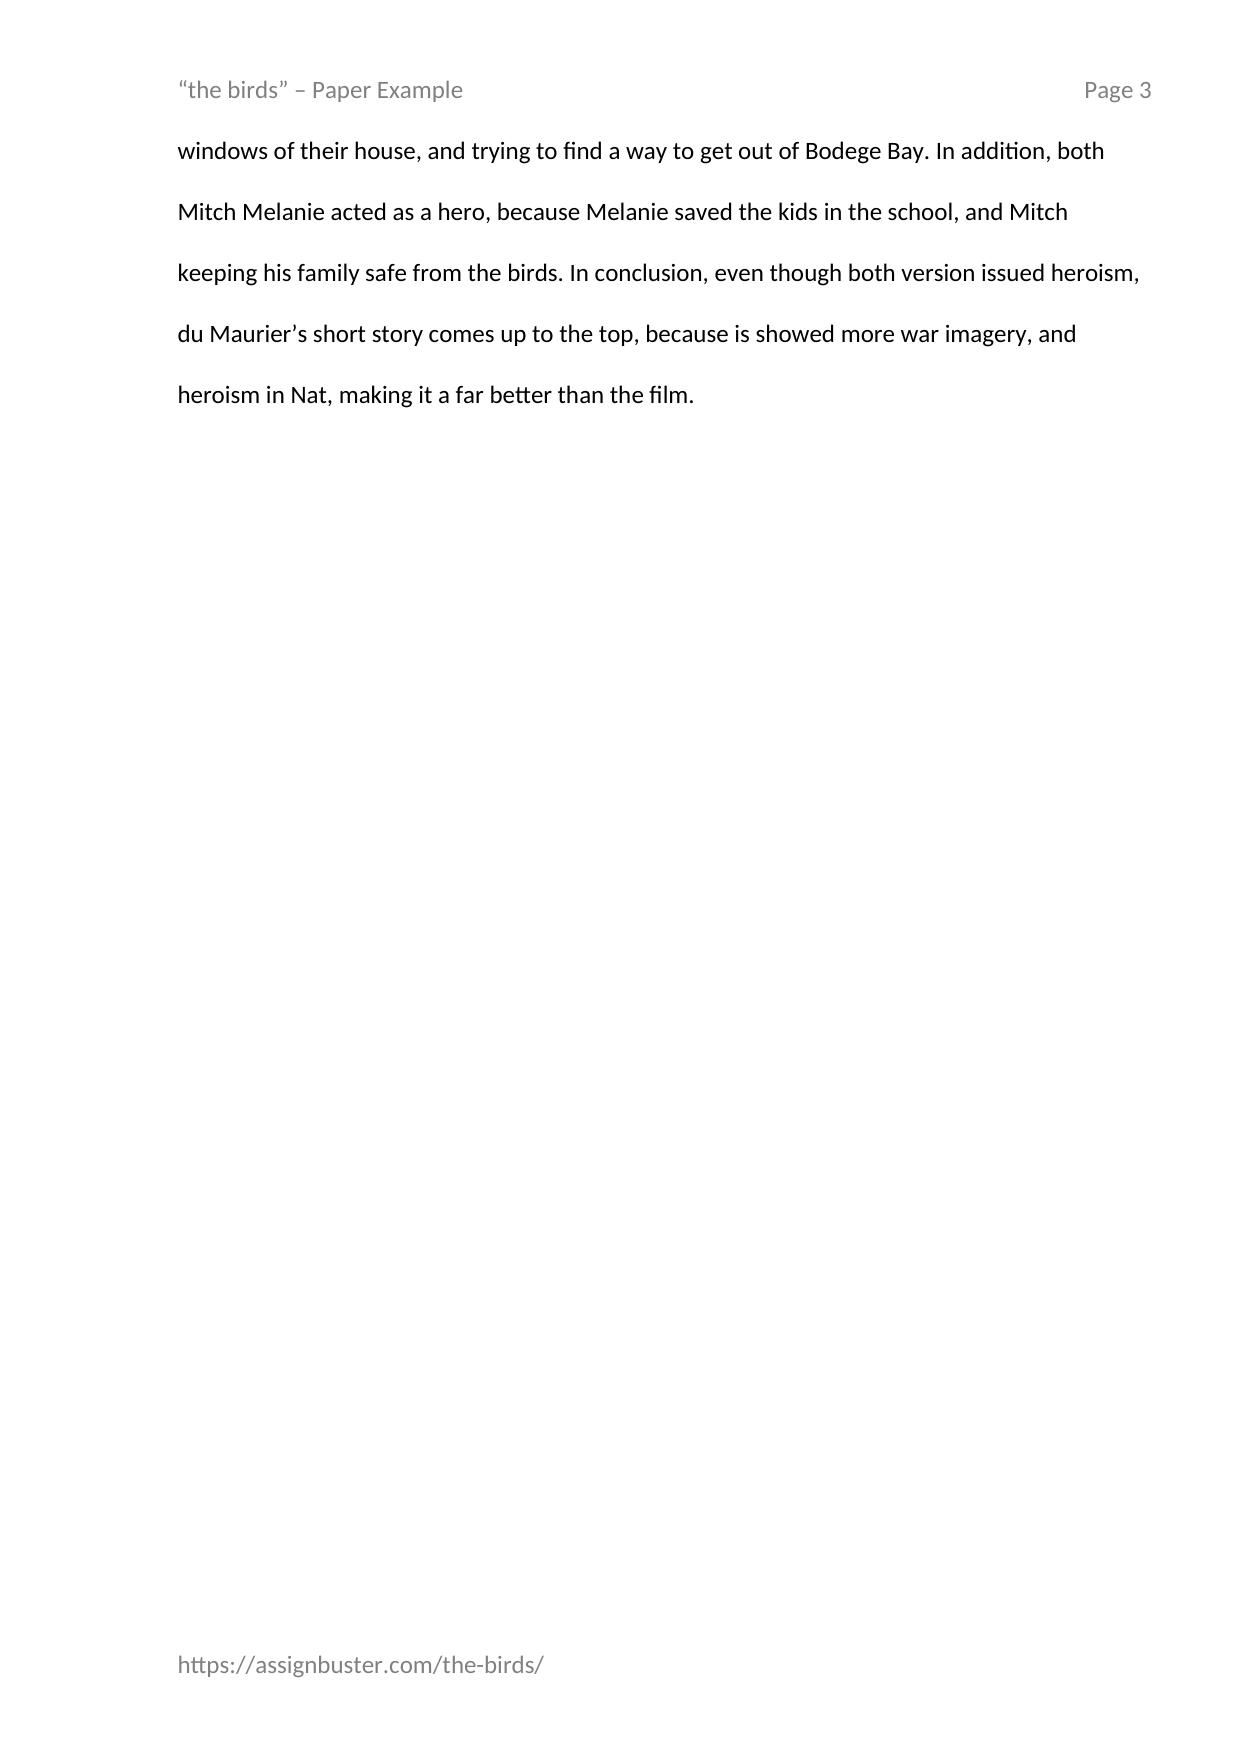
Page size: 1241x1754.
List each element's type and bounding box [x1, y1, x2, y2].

text [177, 135, 1152, 409]
